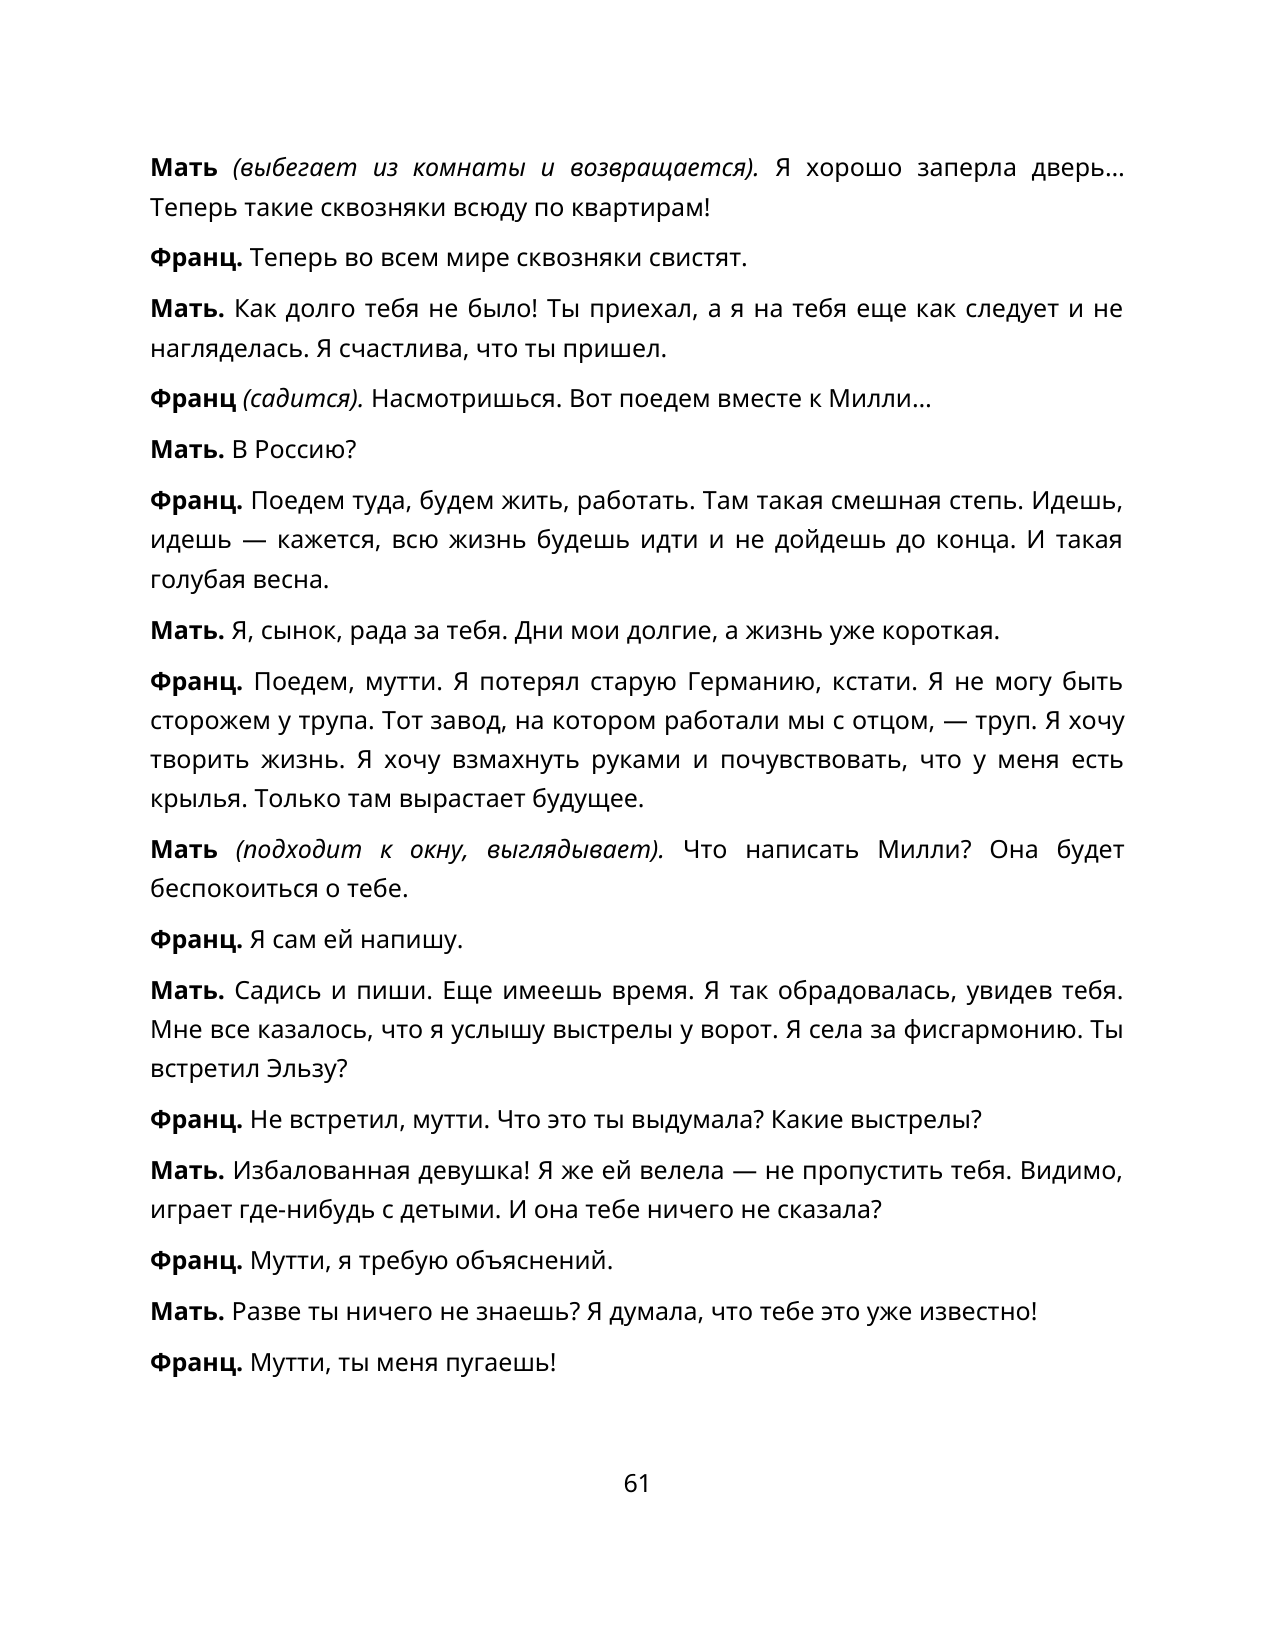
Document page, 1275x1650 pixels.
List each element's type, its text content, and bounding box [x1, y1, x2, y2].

text Мать. Как долго тебя не было! Ты приехал, а я на тебя еще как следует и не нагляделась. Я счастлива, что ты пришел. [150, 291, 1125, 364]
text Мать. В Россию? [150, 432, 1125, 466]
text Франц. Поедем, мутти. Я потерял старую Германию, кстати. Я не могу быть сторожем у трупа. Тот завод, на котором работали мы с отцом, — труп. Я хочу творить жизнь. Я хочу взмахнуть руками и почувствовать, что у меня есть крылья. Только там вырастает будущее. [150, 663, 1125, 815]
text Мать (выбегает из комнаты и возвращается). Я хорошо заперла дверь… Теперь такие сквозняки всюду по квартирам! [150, 150, 1125, 223]
text Мать. Садись и пиши. Еще имеешь время. Я так обрадовалась, увидев тебя. Мне все казалось, что я услышу выстрелы у ворот. Я села за фисгармонию. Ты встретил Эльзу? [150, 973, 1125, 1085]
text Франц. Мутти, я требую объяснений. [150, 1243, 1125, 1277]
text Франц. Мутти, ты меня пугаешь! [150, 1345, 1125, 1379]
text Мать. Я, сынок, рада за тебя. Дни мои долгие, а жизнь уже короткая. [150, 612, 1125, 646]
text Мать. Разве ты ничего не знаешь? Я думала, что тебе это уже известно! [150, 1294, 1125, 1328]
text Франц. Не встретил, мутти. Что это ты выдумала? Какие выстрелы? [150, 1102, 1125, 1136]
text Франц (садится). Насмотришься. Вот поедем вместе к Милли… [150, 381, 1125, 415]
text Франц. Поедем туда, будем жить, работать. Там такая смешная степь. Идешь, идешь — кажется, всю жизнь будешь идти и не дойдешь до конца. И такая голубая весна. [150, 483, 1125, 595]
text Мать. Избалованная девушка! Я же ей велела — не пропустить тебя. Видимо, играет где-нибудь с детыми. И она тебе ничего не сказала? [150, 1153, 1125, 1226]
text Франц. Теперь во всем мире сквозняки свистят. [150, 240, 1125, 274]
text Франц. Я сам ей напишу. [150, 922, 1125, 956]
text Мать (подходит к окну, выглядывает). Что написать Милли? Она будет беспокоиться о тебе. [150, 832, 1125, 905]
